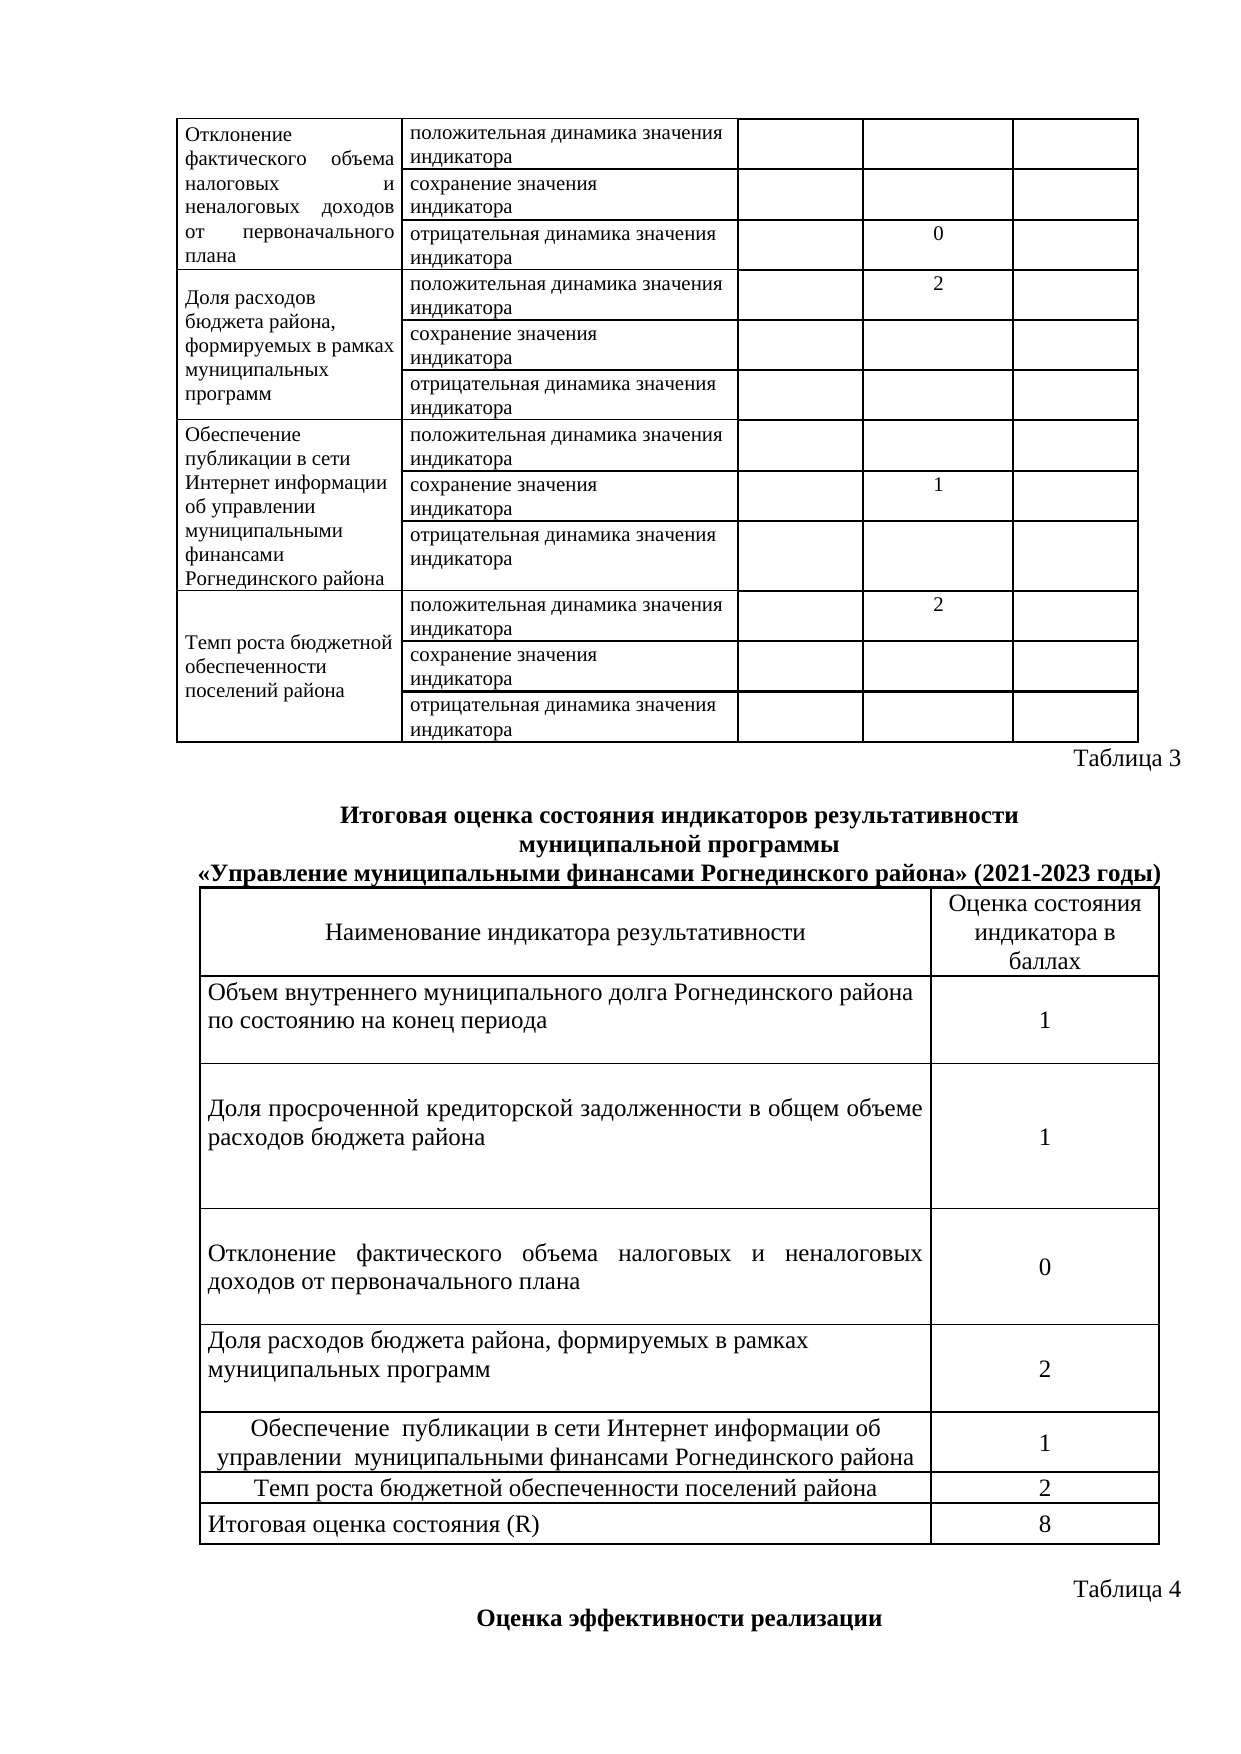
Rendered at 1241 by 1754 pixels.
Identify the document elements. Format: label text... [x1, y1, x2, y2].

table_cell [739, 221, 862, 269]
table_cell 8 [932, 1504, 1158, 1543]
table_cell Доля просроченной кредиторской задолженности в общем объеме расходов бюджета района [201, 1064, 930, 1208]
table_cell 1 [932, 1064, 1158, 1208]
table_cell положительная динамика значения индикатора [403, 420, 737, 469]
table_cell [739, 693, 862, 741]
table_cell 0 [932, 1209, 1158, 1324]
table_cell [1014, 321, 1137, 369]
table_cell отрицательная динамика значения индикатора [403, 693, 737, 741]
table_cell [739, 421, 862, 469]
table_header Оценка состояния индикатора в баллах [932, 889, 1158, 975]
table_cell Объем внутреннего муниципального долга Рогнединского района по состоянию на конец периода [201, 977, 930, 1063]
table_cell [864, 371, 1012, 419]
table_cell Обеспечение публикации в сети Интернет информации об управлении муниципальными финансами Рогнединского района [178, 420, 401, 590]
table_cell [864, 522, 1012, 590]
table_cell [864, 170, 1012, 218]
table_cell 2 [864, 592, 1012, 640]
table_cell [1014, 170, 1137, 218]
table_cell [739, 371, 862, 419]
table_cell 0 [864, 221, 1012, 269]
table_cell Отклонение фактического объема налоговых и неналоговых доходов от первоначального плана [178, 119, 401, 269]
table_cell положительная динамика значения индикатора [403, 270, 737, 319]
table_cell [1014, 120, 1137, 168]
table_cell [739, 321, 862, 369]
table_cell сохранение значения индикатора [403, 321, 737, 369]
table_cell [739, 120, 862, 168]
table_cell [1014, 592, 1137, 640]
table_header Наименование индикатора результативности [201, 889, 930, 975]
table_cell [1014, 472, 1137, 520]
table_cell Темп роста бюджетной обеспеченности поселений района [178, 591, 401, 741]
table_cell [1014, 522, 1137, 590]
text муниципальной программы [177, 829, 1181, 858]
table_cell [1014, 371, 1137, 419]
table_cell Итоговая оценка состояния (R) [201, 1504, 930, 1543]
table_cell Темп роста бюджетной обеспеченности поселений района [201, 1473, 930, 1502]
table_cell [739, 592, 862, 640]
text Таблица 4 [177, 1574, 1181, 1603]
table_cell [864, 421, 1012, 469]
table_cell [864, 321, 1012, 369]
text Итоговая оценка состояния индикаторов результативности [177, 800, 1181, 829]
table_cell сохранение значения индикатора [403, 472, 737, 520]
text «Управление муниципальными финансами Рогнединского района» (2021-2023 годы) [177, 858, 1181, 886]
table_cell Отклонение фактического объема налоговых и неналоговых доходов от первоначального плана [201, 1209, 930, 1324]
table_cell отрицательная динамика значения индикатора [403, 371, 737, 419]
table_cell [1014, 642, 1137, 690]
table_cell положительная динамика значения индикатора [403, 591, 737, 640]
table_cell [403, 119, 737, 168]
table_cell [1014, 421, 1137, 469]
table_cell Доля расходов бюджета района, формируемых в рамках муниципальных программ [201, 1325, 930, 1411]
table_cell [739, 642, 862, 690]
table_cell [403, 221, 737, 269]
table_cell Обеспечение публикации в сети Интернет информации об управлении муниципальными финансами Рогнединского района [201, 1413, 930, 1471]
table_cell [864, 642, 1012, 690]
table_cell 2 [932, 1473, 1158, 1502]
table_cell [739, 271, 862, 319]
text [177, 1603, 1181, 1632]
table_cell сохранение значения индикатора [403, 642, 737, 690]
table_cell 2 [932, 1325, 1158, 1411]
table_cell отрицательная динамика значения индикатора [403, 522, 737, 590]
table_cell [1014, 693, 1137, 741]
table_cell сохранение значения индикатора [403, 170, 737, 218]
table_cell [739, 170, 862, 218]
table_cell [1014, 271, 1137, 319]
table_cell [864, 120, 1012, 168]
table_cell [864, 693, 1012, 741]
text Таблица 3 [177, 743, 1181, 771]
table_cell Доля расходов бюджета района, формируемых в рамках муниципальных программ [178, 270, 401, 419]
table_cell 2 [864, 271, 1012, 319]
table_cell 1 [932, 977, 1158, 1063]
table_cell 1 [932, 1413, 1158, 1471]
table_cell [739, 472, 862, 520]
table_cell 1 [864, 472, 1012, 520]
table_cell [1014, 221, 1137, 269]
table_cell [739, 522, 862, 590]
